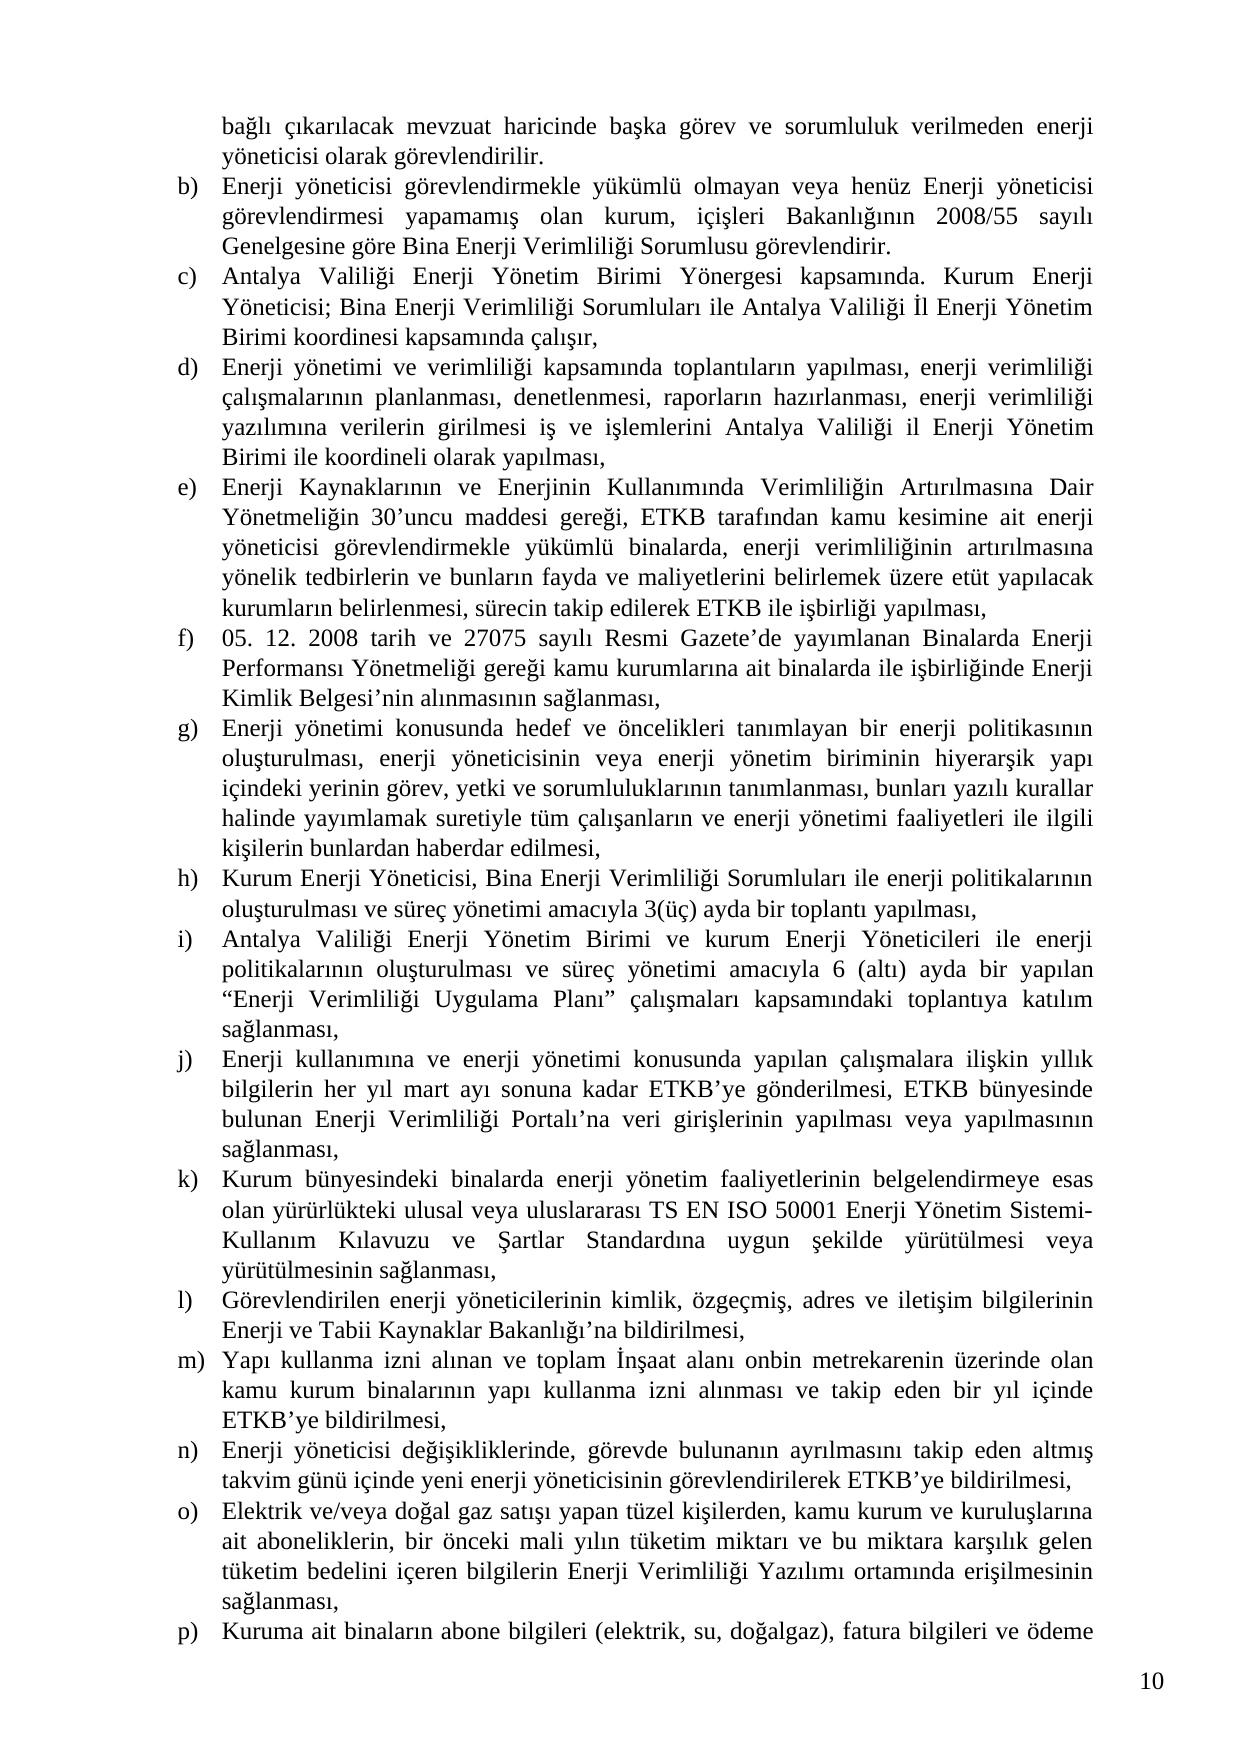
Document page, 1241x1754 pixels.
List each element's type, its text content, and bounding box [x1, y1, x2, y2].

list Enerji yöneticisi değişikliklerinde, görevde bulunanın ayrılmasını takip eden altmış [177, 1436, 1213, 1464]
list Elektrik ve/veya doğal gaz satışı yapan tüzel kişilerden, kamu kurum ve kuruluşlarına ait aboneliklerin, bir önceki mali yılın tüketim miktarı ve bu miktara karşılık gelen tüketim bedelini içeren bilgilerin Enerji Verimliliği Yazılımı ortamında erişilmesinin sağlanması, [177, 1496, 1094, 1615]
list 05. 12. 2008 tarih ve 27075 sayılı Resmi Gazete’de yayımlanan Binalarda Enerji Performansı Yönetmeliği gereği kamu kurumlarına ait binalarda ile işbirliğinde Enerji Kimlik Belgesi’nin alınmasının sağlanması, [177, 623, 1094, 712]
list Kurum bünyesindeki binalarda enerji yönetim faaliyetlerinin belgelendirmeye esas olan yürürlükteki ulusal veya uluslararası TS EN ISO 50001 Enerji Yönetim Sistemi- Kullanım Kılavuzu ve Şartlar Standardına uygun şekilde yürütülmesi veya yürütülmesinin sağlanması, [177, 1164, 1094, 1284]
list Görevlendirilen enerji yöneticilerinin kimlik, özgeçmiş, adres ve iletişim bilgilerinin Enerji ve Tabii Kaynaklar Bakanlığı’na bildirilmesi, [177, 1285, 1094, 1344]
list Enerji yönetimi konusunda hedef ve öncelikleri tanımlayan bir enerji politikasının oluşturulması, enerji yöneticisinin veya enerji yönetim biriminin hiyerarşik yapı içindeki yerinin görev, yetki ve sorumluluklarının tanımlanması, bunları yazılı kurallar halinde yayımlamak suretiyle tüm çalışanların ve enerji yönetimi faaliyetleri ile ilgili kişilerin bunlardan haberdar edilmesi, [177, 713, 1094, 862]
list Yapı kullanma izni alınan ve toplam İnşaat alanı onbin metrekarenin üzerinde olan kamu kurum binalarının yapı kullanma izni alınması ve takip eden bir yıl içinde ETKB’ye bildirilmesi, [177, 1345, 1094, 1434]
list Enerji kullanımına ve enerji yönetimi konusunda yapılan çalışmalara ilişkin yıllık bilgilerin her yıl mart ayı sonuna kadar ETKB’ye gönderilmesi, ETKB bünyesinde bulunan Enerji Verimliliği Portalı’na veri girişlerinin yapılması veya yapılmasının sağlanması, [177, 1044, 1094, 1163]
list Kuruma ait binaların abone bilgileri (elektrik, su, doğalgaz), fatura bilgileri ve ödeme [177, 1616, 1213, 1645]
list Enerji yöneticisi görevlendirmekle yükümlü olmayan veya henüz Enerji yöneticisi görevlendirmesi yapamamış olan kurum, içişleri Bakanlığının 2008/55 sayılı Genelgesine göre Bina Enerji Verimliliği Sorumlusu görevlendirir. [177, 171, 1094, 260]
text takvim günü içinde yeni enerji yöneticisinin görevlendirilerek ETKB’ye bildirilmesi, [222, 1466, 1213, 1494]
text bağlı çıkarılacak mevzuat haricinde başka görev ve sorumluluk verilmeden enerji yöneticisi olarak görevlendirilir. [222, 111, 1094, 170]
list Enerji yönetimi ve verimliliği kapsamında toplantıların yapılması, enerji verimliliği çalışmalarının planlanması, denetlenmesi, raporların hazırlanması, enerji verimliliği yazılımına verilerin girilmesi iş ve işlemlerini Antalya Valiliği il Enerji Yönetim Birimi ile koordineli olarak yapılması, [177, 352, 1094, 471]
list Antalya Valiliği Enerji Yönetim Birimi ve kurum Enerji Yöneticileri ile enerji politikalarının oluşturulması ve süreç yönetimi amacıyla 6 (altı) ayda bir yapılan “Enerji Verimliliği Uygulama Planı” çalışmaları kapsamındaki toplantıya katılım sağlanması, [177, 924, 1094, 1043]
list Antalya Valiliği Enerji Yönetim Birimi Yönergesi kapsamında. Kurum Enerji Yöneticisi; Bina Enerji Verimliliği Sorumluları ile Antalya Valiliği İl Enerji Yönetim Birimi koordinesi kapsamında çalışır, [177, 261, 1094, 350]
list Kurum Enerji Yöneticisi, Bina Enerji Verimliliği Sorumluları ile enerji politikalarının oluşturulması ve süreç yönetimi amacıyla 3(üç) ayda bir toplantı yapılması, [177, 863, 1094, 922]
list Enerji Kaynaklarının ve Enerjinin Kullanımında Verimliliğin Artırılmasına Dair Yönetmeliğin 30’uncu maddesi gereği, ETKB tarafından kamu kesimine ait enerji yöneticisi görevlendirmekle yükümlü binalarda, enerji verimliliğinin artırılmasına yönelik tedbirlerin ve bunların fayda ve maliyetlerini belirlemek üzere etüt yapılacak kurumların belirlenmesi, sürecin takip edilerek ETKB ile işbirliği yapılması, [177, 472, 1094, 621]
